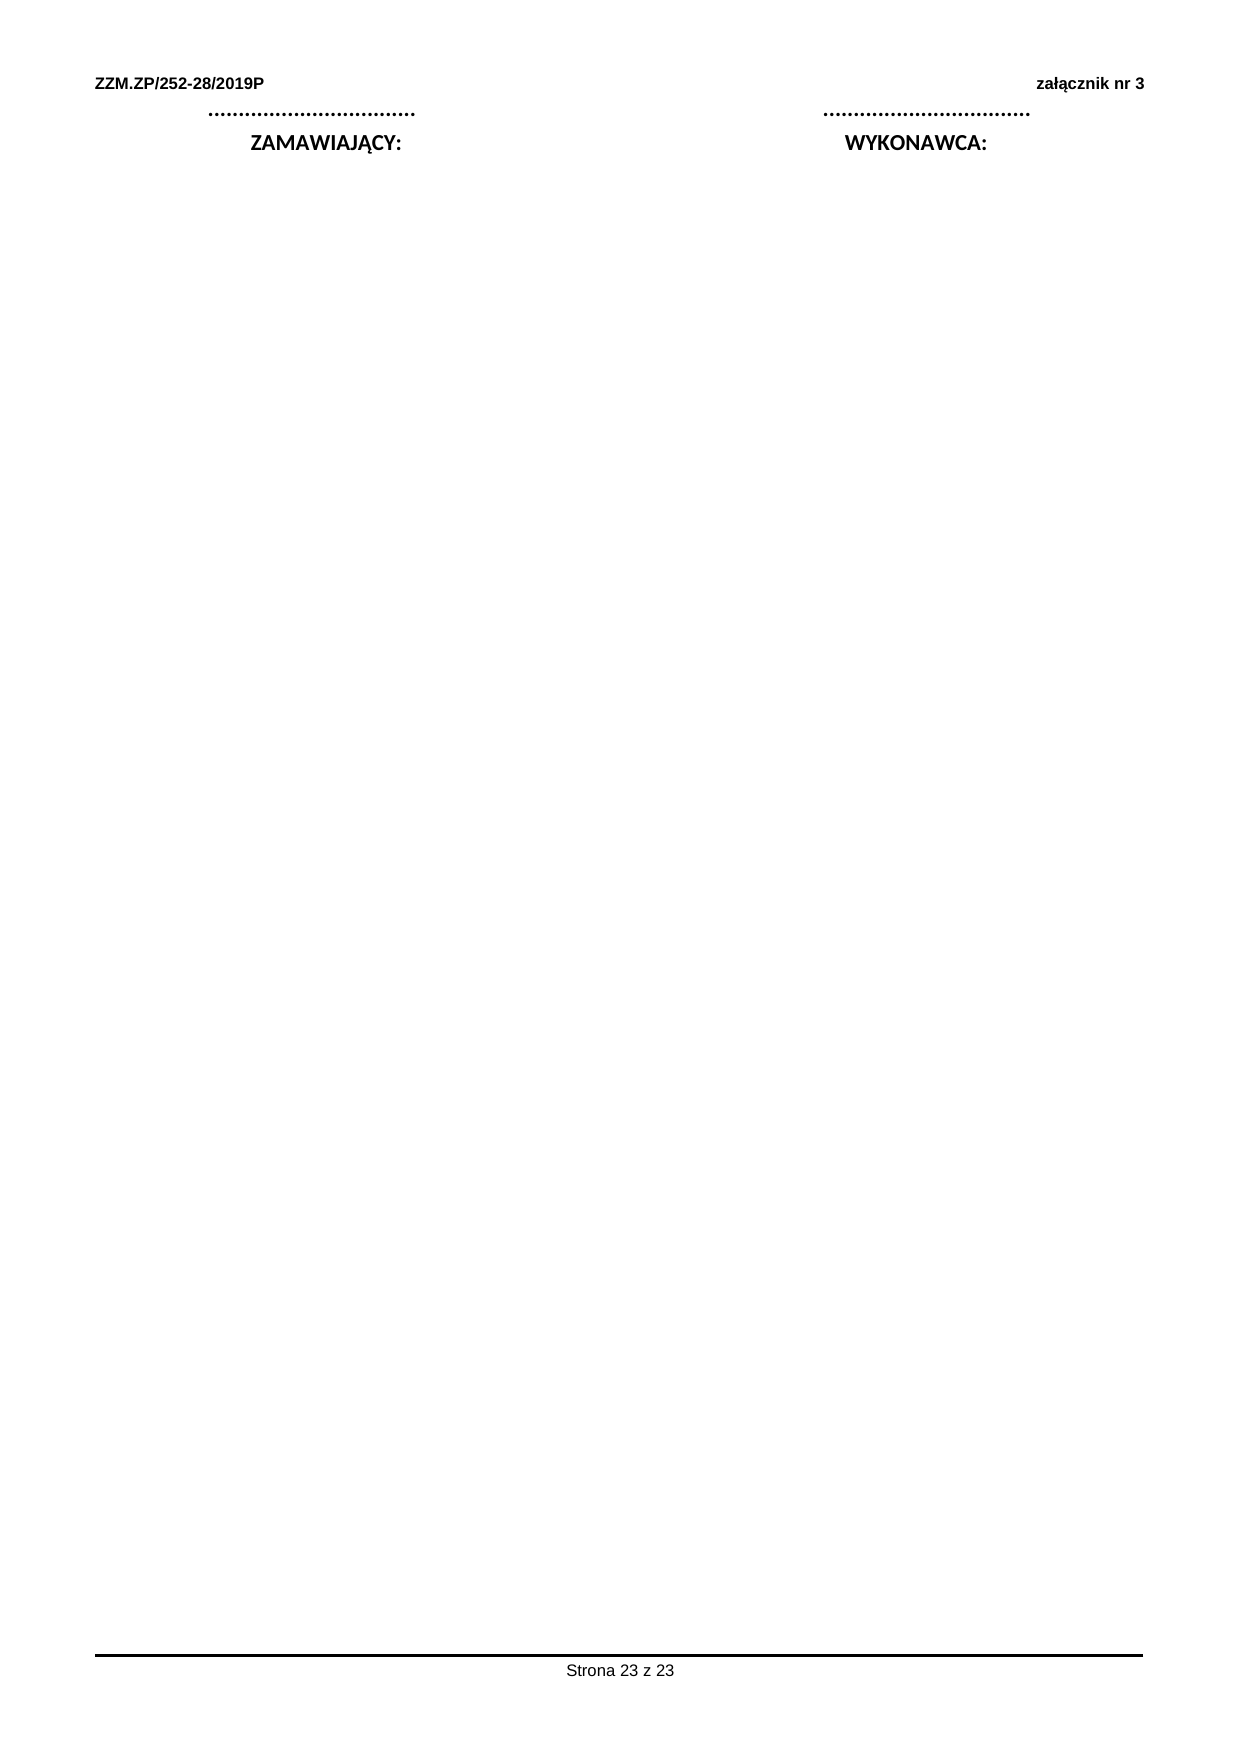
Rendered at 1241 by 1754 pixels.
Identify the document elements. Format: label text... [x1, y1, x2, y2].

text .................................. .................................. [94, 94, 1146, 122]
text ZAMAWIAJĄCY: WYKONAWCA: [94, 128, 1146, 156]
